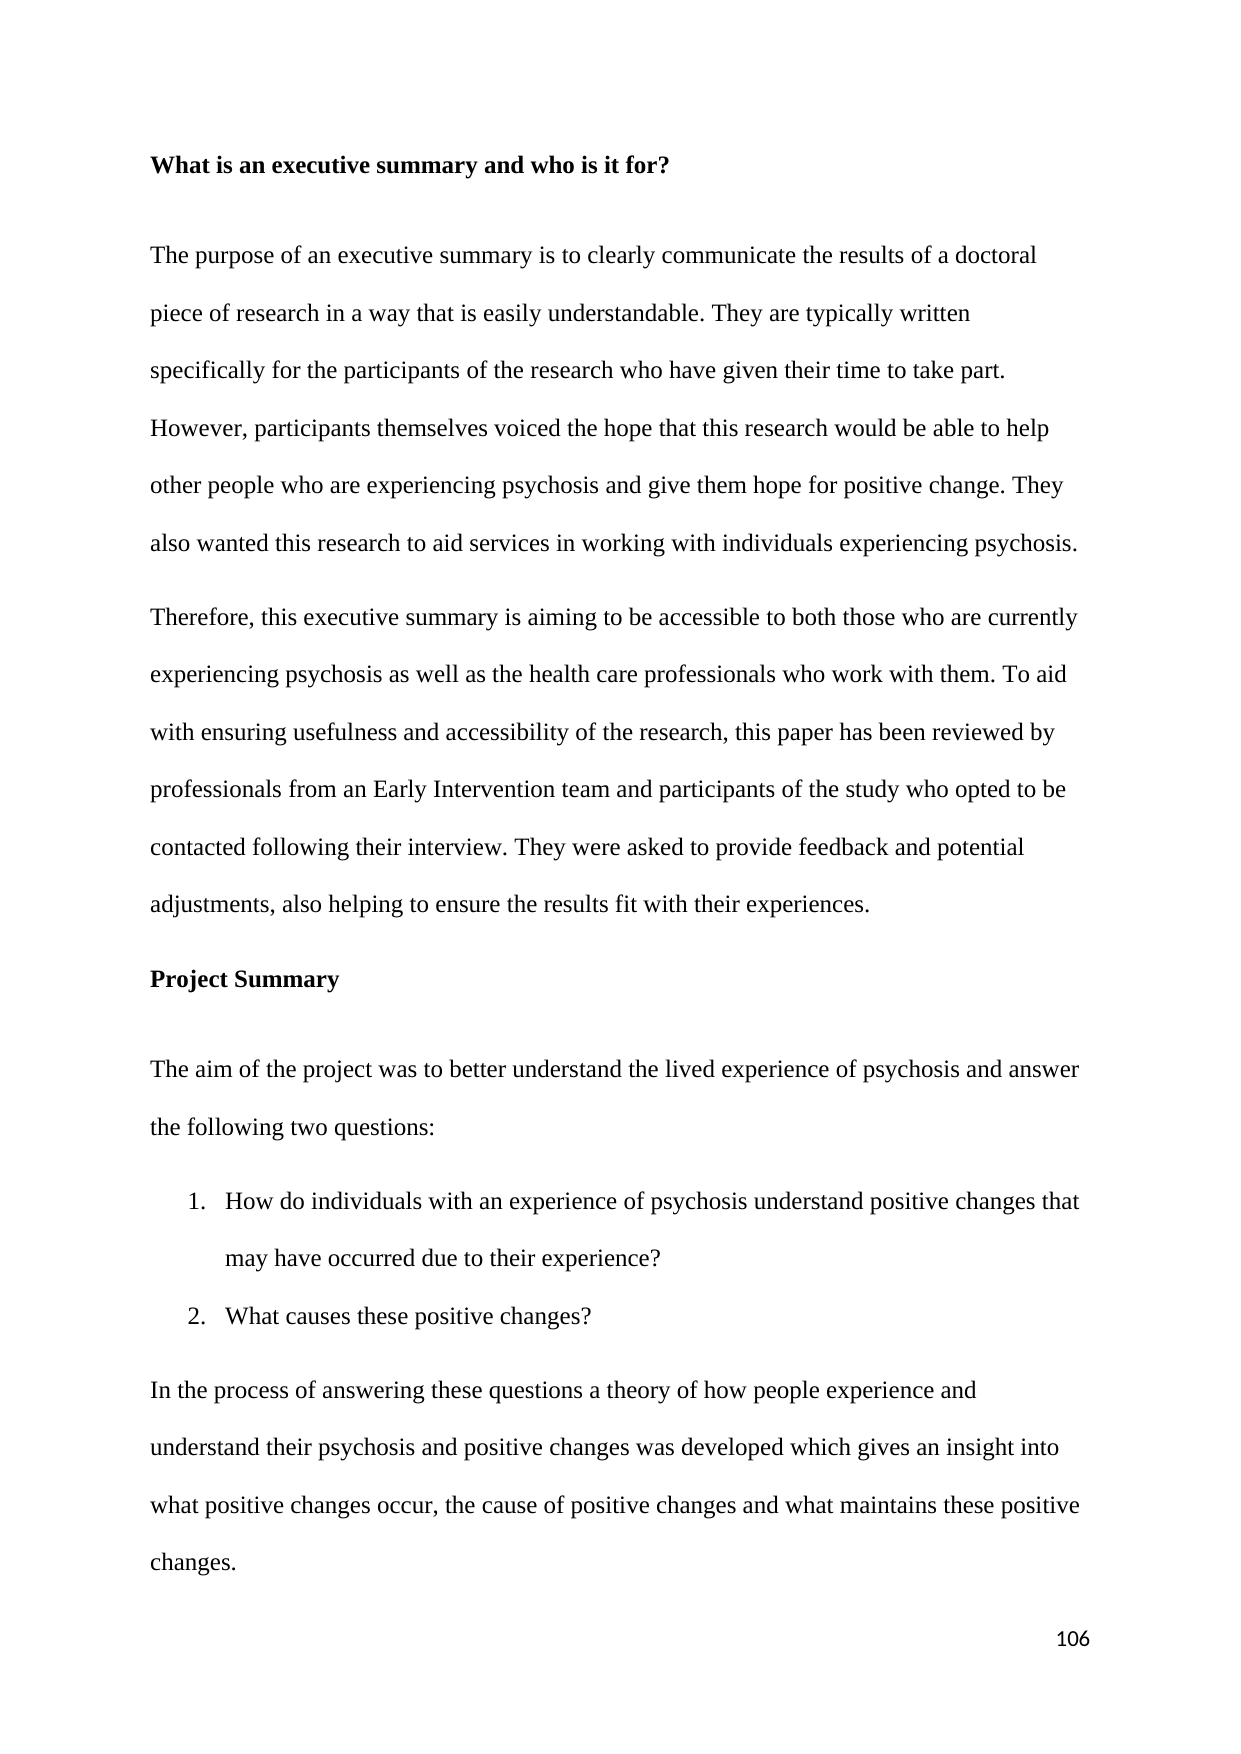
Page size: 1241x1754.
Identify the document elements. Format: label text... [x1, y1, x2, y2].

text In the process of answering these questions a theory of how people experience and understand their psychosis and positive changes was developed which gives an insight into what positive changes occur, the cause of positive changes and what maintains these positive changes. [150, 1375, 1090, 1576]
subtitle Project Summary [150, 964, 1090, 992]
subtitle What is an executive summary and who is it for? [150, 150, 1090, 179]
list How do individuals with an experience of psychosis understand positive changes that may have occurred due to their experience? [187, 1186, 1090, 1272]
text The aim of the project was to better understand the lived experience of psychosis and answer the following two questions: [150, 1054, 1090, 1140]
text The purpose of an executive summary is to clearly communicate the results of a doctoral piece of research in a way that is easily understandable. They are typically written specifically for the participants of the research who have given their time to take part. However, participants themselves voiced the hope that this research would be able to help other people who are experiencing psychosis and give them hope for positive change. They also wanted this research to aid services in working with individuals experiencing psychosis. [150, 240, 1090, 557]
list What causes these positive changes? [187, 1301, 1090, 1329]
text Therefore, this executive summary is aiming to be accessible to both those who are currently experiencing psychosis as well as the health care professionals who work with them. To aid with ensuring usefulness and accessibility of the research, this paper has been reviewed by professionals from an Early Intervention team and participants of the study who opted to be contacted following their interview. They were asked to provide feedback and potential adjustments, also helping to ensure the results fit with their experiences. [150, 602, 1090, 918]
